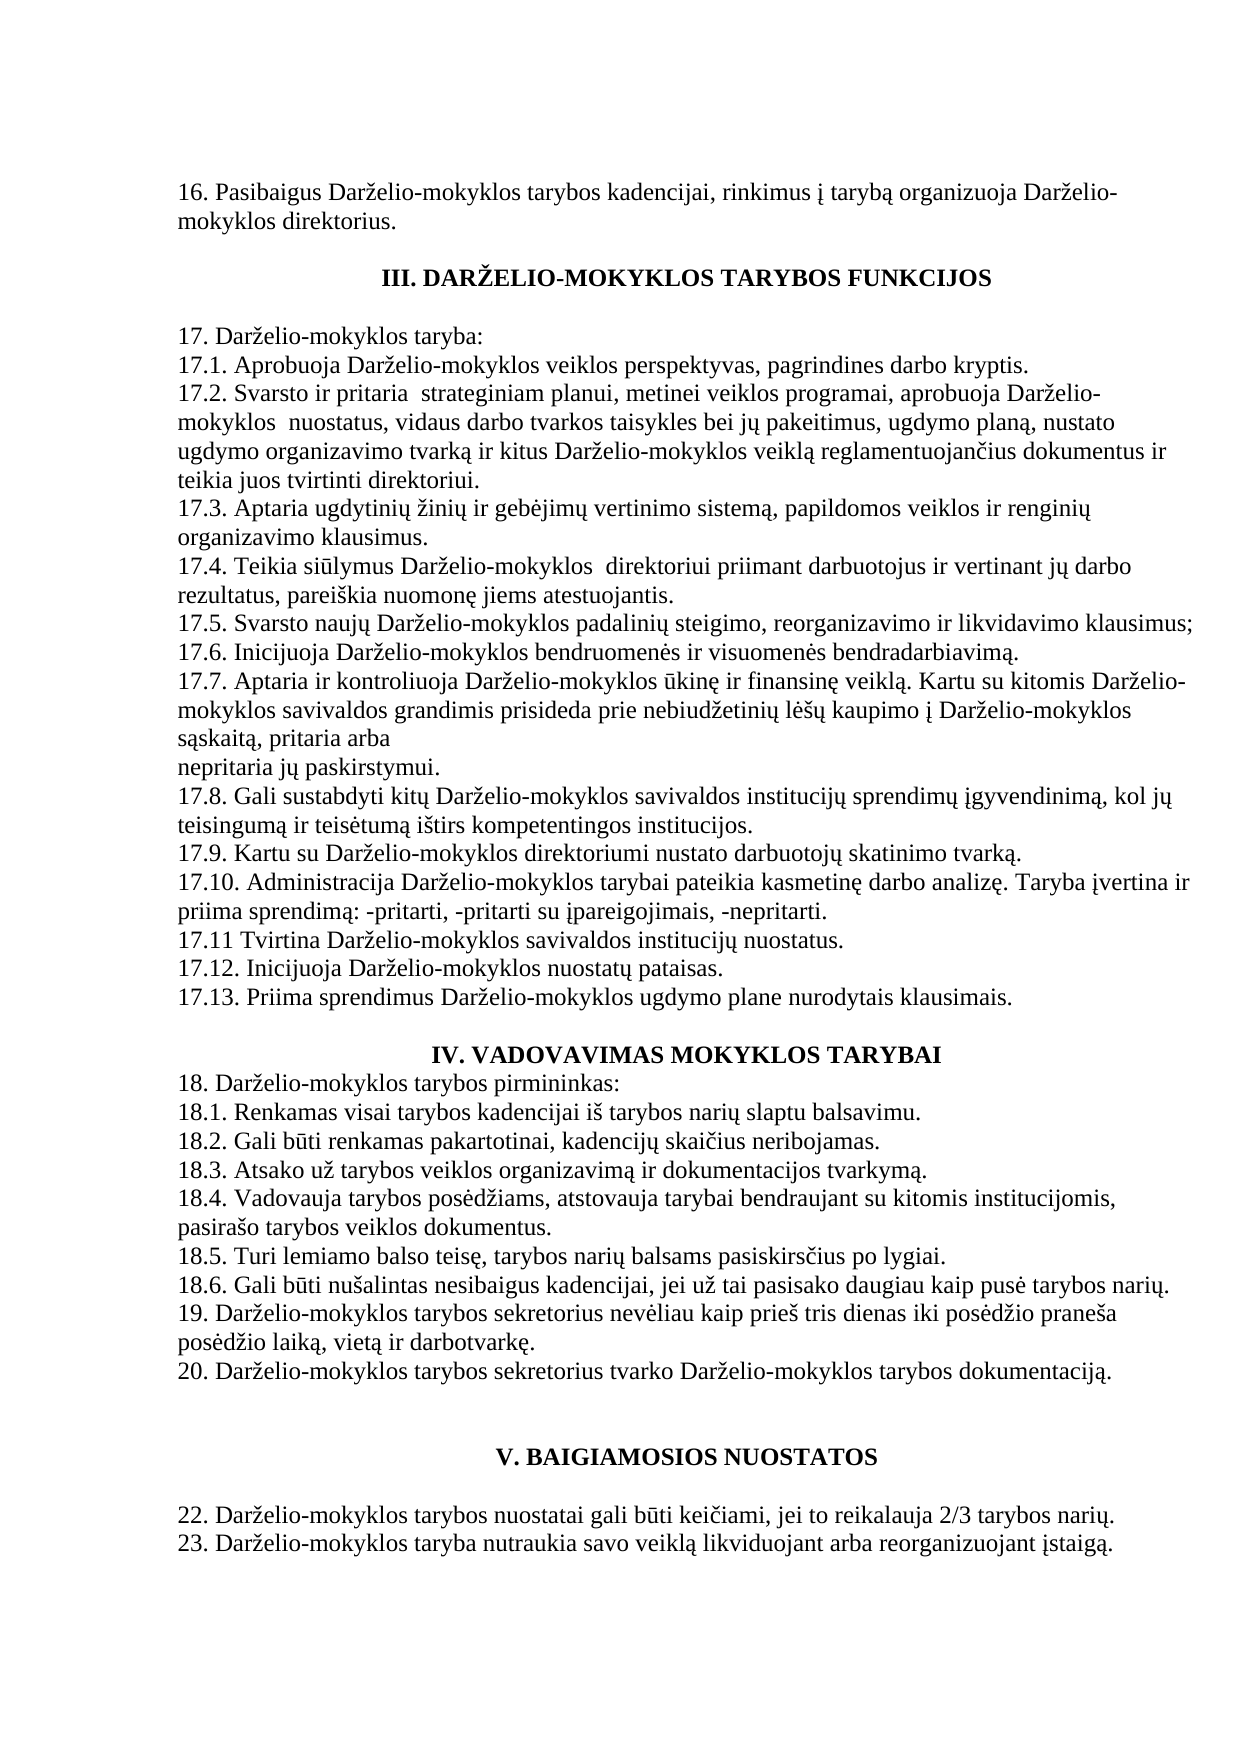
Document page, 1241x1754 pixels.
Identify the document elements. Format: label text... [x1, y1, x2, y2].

text 17.4. Teikia siūlymus Darželio-mokyklos direktoriui priimant darbuotojus ir vertinant jų darbo rezultatus, pareiškia nuomonę jiems atestuojantis. [177, 551, 1196, 608]
text IV. VADOVAVIMAS MOKYKLOS TARYBAI [177, 1040, 1196, 1068]
text 17.9. Kartu su Darželio-mokyklos direktoriumi nustato darbuotojų skatinimo tvarką. [177, 838, 1196, 867]
text 18.1. Renkamas visai tarybos kadencijai iš tarybos narių slaptu balsavimu. [177, 1097, 1196, 1126]
text 18.2. Gali būti renkamas pakartotinai, kadencijų skaičius neribojamas. [177, 1126, 1196, 1155]
text nepritaria jų paskirstymui. [177, 752, 1196, 781]
text 17.2. Svarsto ir pritaria strateginiam planui, metinei veiklos programai, aprobuoja Darželio-mokyklos nuostatus, vidaus darbo tvarkos taisykles bei jų pakeitimus, ugdymo planą, nustato ugdymo organizavimo tvarką ir kitus Darželio-mokyklos veiklą reglamentuojančius dokumentus ir teikia juos tvirtinti direktoriui. [177, 378, 1196, 493]
text III. DARŽELIO-MOKYKLOS TARYBOS FUNKCIJOS [177, 263, 1196, 292]
text 17.7. Aptaria ir kontroliuoja Darželio-mokyklos ūkinę ir finansinę veiklą. Kartu su kitomis Darželio-mokyklos savivaldos grandimis prisideda prie nebiudžetinių lėšų kaupimo į Darželio-mokyklos sąskaitą, pritaria arba [177, 666, 1196, 752]
text 17.3. Aptaria ugdytinių žinių ir gebėjimų vertinimo sistemą, papildomos veiklos ir renginių organizavimo klausimus. [177, 493, 1196, 551]
text 17. Darželio-mokyklos taryba: [177, 321, 1196, 350]
text 17.11 Tvirtina Darželio-mokyklos savivaldos institucijų nuostatus. [177, 925, 1196, 953]
text 20. Darželio-mokyklos tarybos sekretorius tvarko Darželio-mokyklos tarybos dokumentaciją. [177, 1356, 1196, 1385]
text 16. Pasibaigus Darželio-mokyklos tarybos kadencijai, rinkimus į tarybą organizuoja Darželio-mokyklos direktorius. [177, 177, 1196, 235]
text 17.1. Aprobuoja Darželio-mokyklos veiklos perspektyvas, pagrindines darbo kryptis. [177, 350, 1196, 378]
text 19. Darželio-mokyklos tarybos sekretorius nevėliau kaip prieš tris dienas iki posėdžio praneša posėdžio laiką, vietą ir darbotvarkę. [177, 1298, 1196, 1356]
text 18.4. Vadovauja tarybos posėdžiams, atstovauja tarybai bendraujant su kitomis institucijomis, pasirašo tarybos veiklos dokumentus. [177, 1183, 1196, 1241]
text 17.8. Gali sustabdyti kitų Darželio-mokyklos savivaldos institucijų sprendimų įgyvendinimą, kol jų teisingumą ir teisėtumą ištirs kompetentingos institucijos. [177, 781, 1196, 838]
text 22. Darželio-mokyklos tarybos nuostatai gali būti keičiami, jei to reikalauja 2/3 tarybos narių. [177, 1500, 1196, 1528]
text 17.12. Inicijuoja Darželio-mokyklos nuostatų pataisas. [177, 953, 1196, 982]
text 18.3. Atsako už tarybos veiklos organizavimą ir dokumentacijos tvarkymą. [177, 1155, 1196, 1183]
text 17.10. Administracija Darželio-mokyklos tarybai pateikia kasmetinę darbo analizę. Taryba įvertina ir priima sprendimą: -pritarti, -pritarti su įpareigojimais, -nepritarti. [177, 867, 1196, 925]
text 18.5. Turi lemiamo balso teisę, tarybos narių balsams pasiskirsčius po lygiai. [177, 1241, 1196, 1270]
text 17.5. Svarsto naujų Darželio-mokyklos padalinių steigimo, reorganizavimo ir likvidavimo klausimus; [177, 608, 1196, 637]
text 23. Darželio-mokyklos taryba nutraukia savo veiklą likviduojant arba reorganizuojant įstaigą. [177, 1528, 1196, 1557]
text V. BAIGIAMOSIOS NUOSTATOS [177, 1442, 1196, 1471]
text 18. Darželio-mokyklos tarybos pirmininkas: [177, 1068, 1196, 1097]
text 17.6. Inicijuoja Darželio-mokyklos bendruomenės ir visuomenės bendradarbiavimą. [177, 637, 1196, 666]
text 17.13. Priima sprendimus Darželio-mokyklos ugdymo plane nurodytais klausimais. [177, 982, 1196, 1011]
text 18.6. Gali būti nušalintas nesibaigus kadencijai, jei už tai pasisako daugiau kaip pusė tarybos narių. [177, 1270, 1196, 1298]
